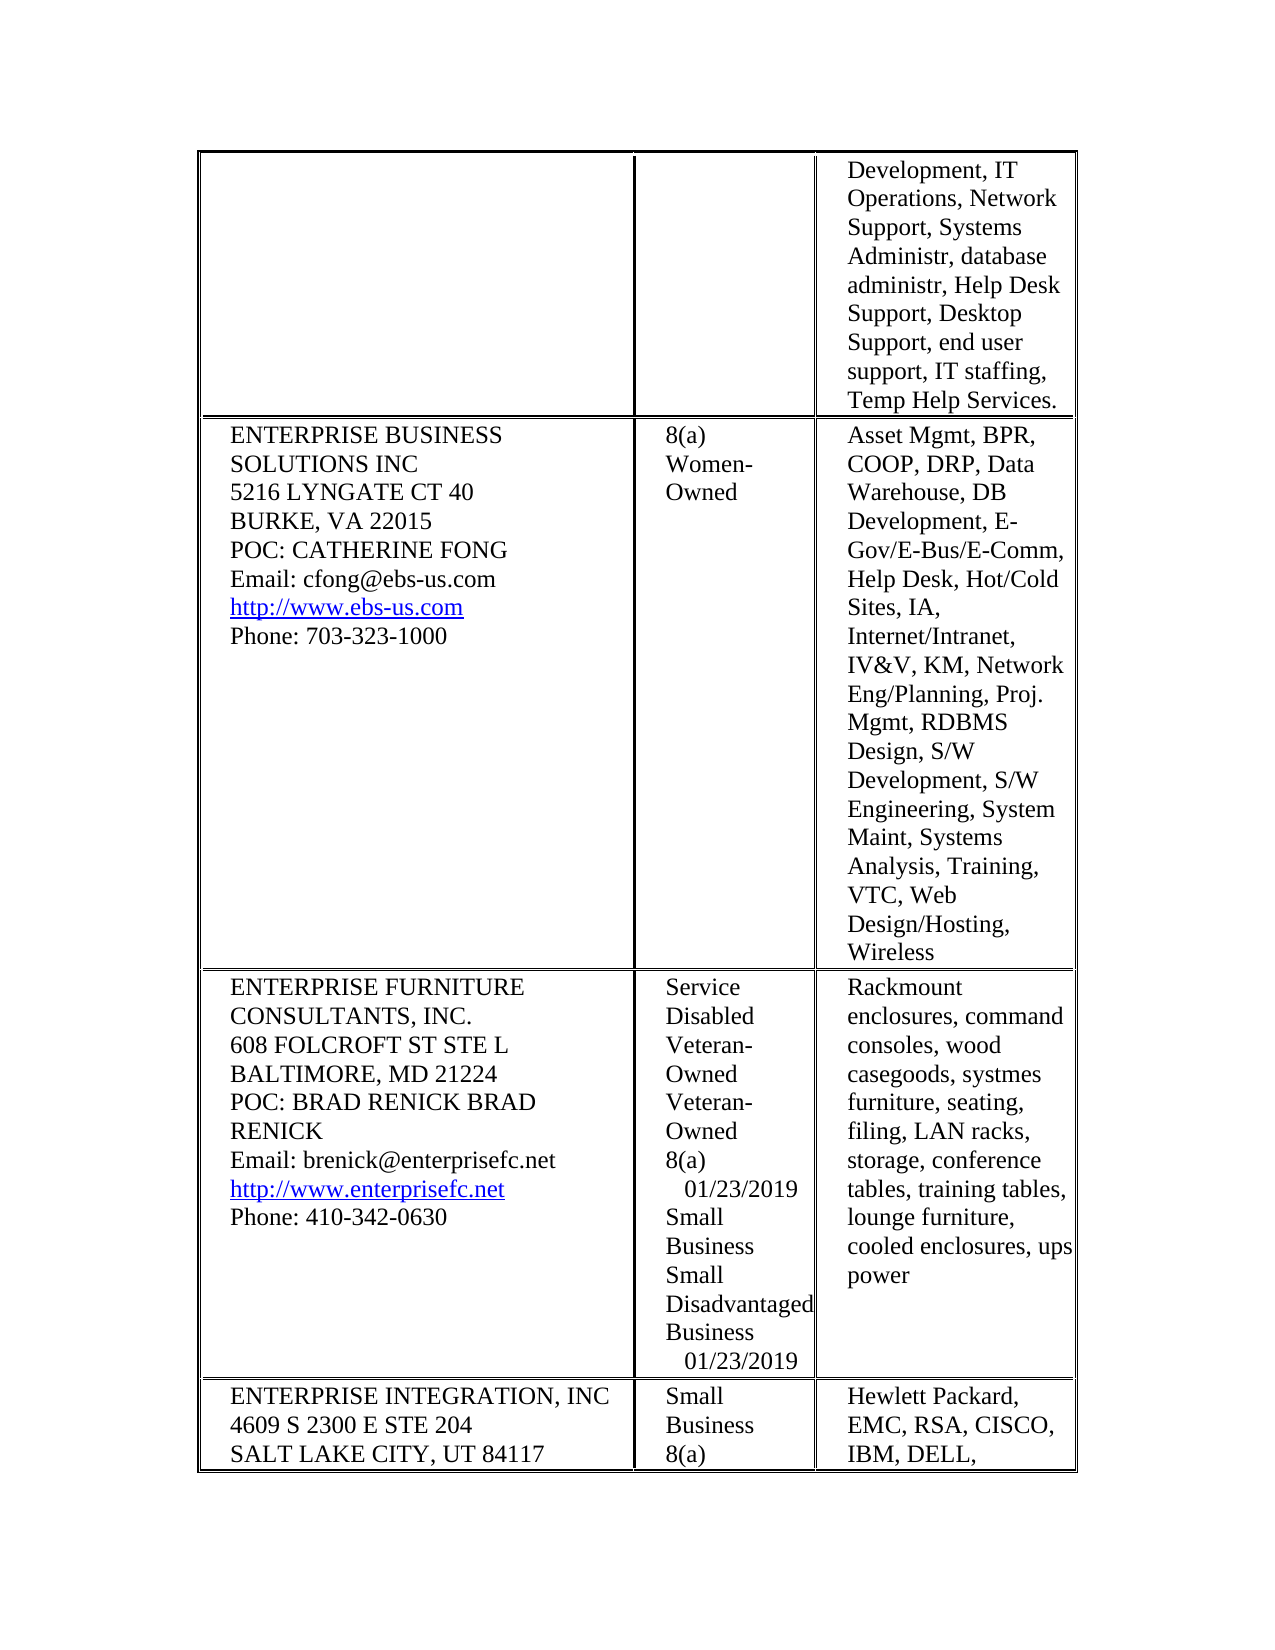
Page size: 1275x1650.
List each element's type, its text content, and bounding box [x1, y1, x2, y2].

table_cell 8(a) Women-Owned [636, 419, 814, 968]
table_cell Service Disabled Veteran-Owned Veteran-Owned 8(a) 01/23/2019 Small Business Small Disadvantaged Business 01/23/2019 [636, 971, 814, 1377]
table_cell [816, 153, 1075, 415]
table_cell Rackmount enclosures, command consoles, wood casegoods, systmes furniture, seating, filing, LAN racks, storage, conference tables, training tables, lounge furniture, cooled enclosures, ups power [816, 968, 1076, 1377]
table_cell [816, 1377, 1076, 1469]
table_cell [634, 153, 816, 415]
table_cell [201, 152, 634, 415]
table_cell ENTERPRISE FURNITURE CONSULTANTS, INC. 608 FOLCROFT ST STE L BALTIMORE, MD 21224 POC: BRAD RENICK BRAD RENICK Email: brenick@enterprisefc.net http://www.enterprisefc.net Phone: 410-342-0630 [199, 968, 634, 1377]
table_cell ENTERPRISE BUSINESS SOLUTIONS INC 5216 LYNGATE CT 40 BURKE, VA 22015 POC: CATHERINE FONG Email: cfong@ebs-us.com http://www.ebs-us.com Phone: 703-323-1000 [201, 415, 633, 968]
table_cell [199, 1377, 634, 1469]
table_cell Asset Mgmt, BPR, COOP, DRP, Data Warehouse, DB Development, E-Gov/E-Bus/E-Comm, Help Desk, Hot/Cold Sites, IA, Internet/Intranet, IV&V, KM, Network Eng/Planning, Proj. Mgmt, RDBMS Design, S/W Development, S/W Engineering, System Maint, Systems Analysis, Training, VTC, Web Design/Hosting, Wireless [817, 415, 1075, 968]
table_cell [634, 1380, 816, 1469]
